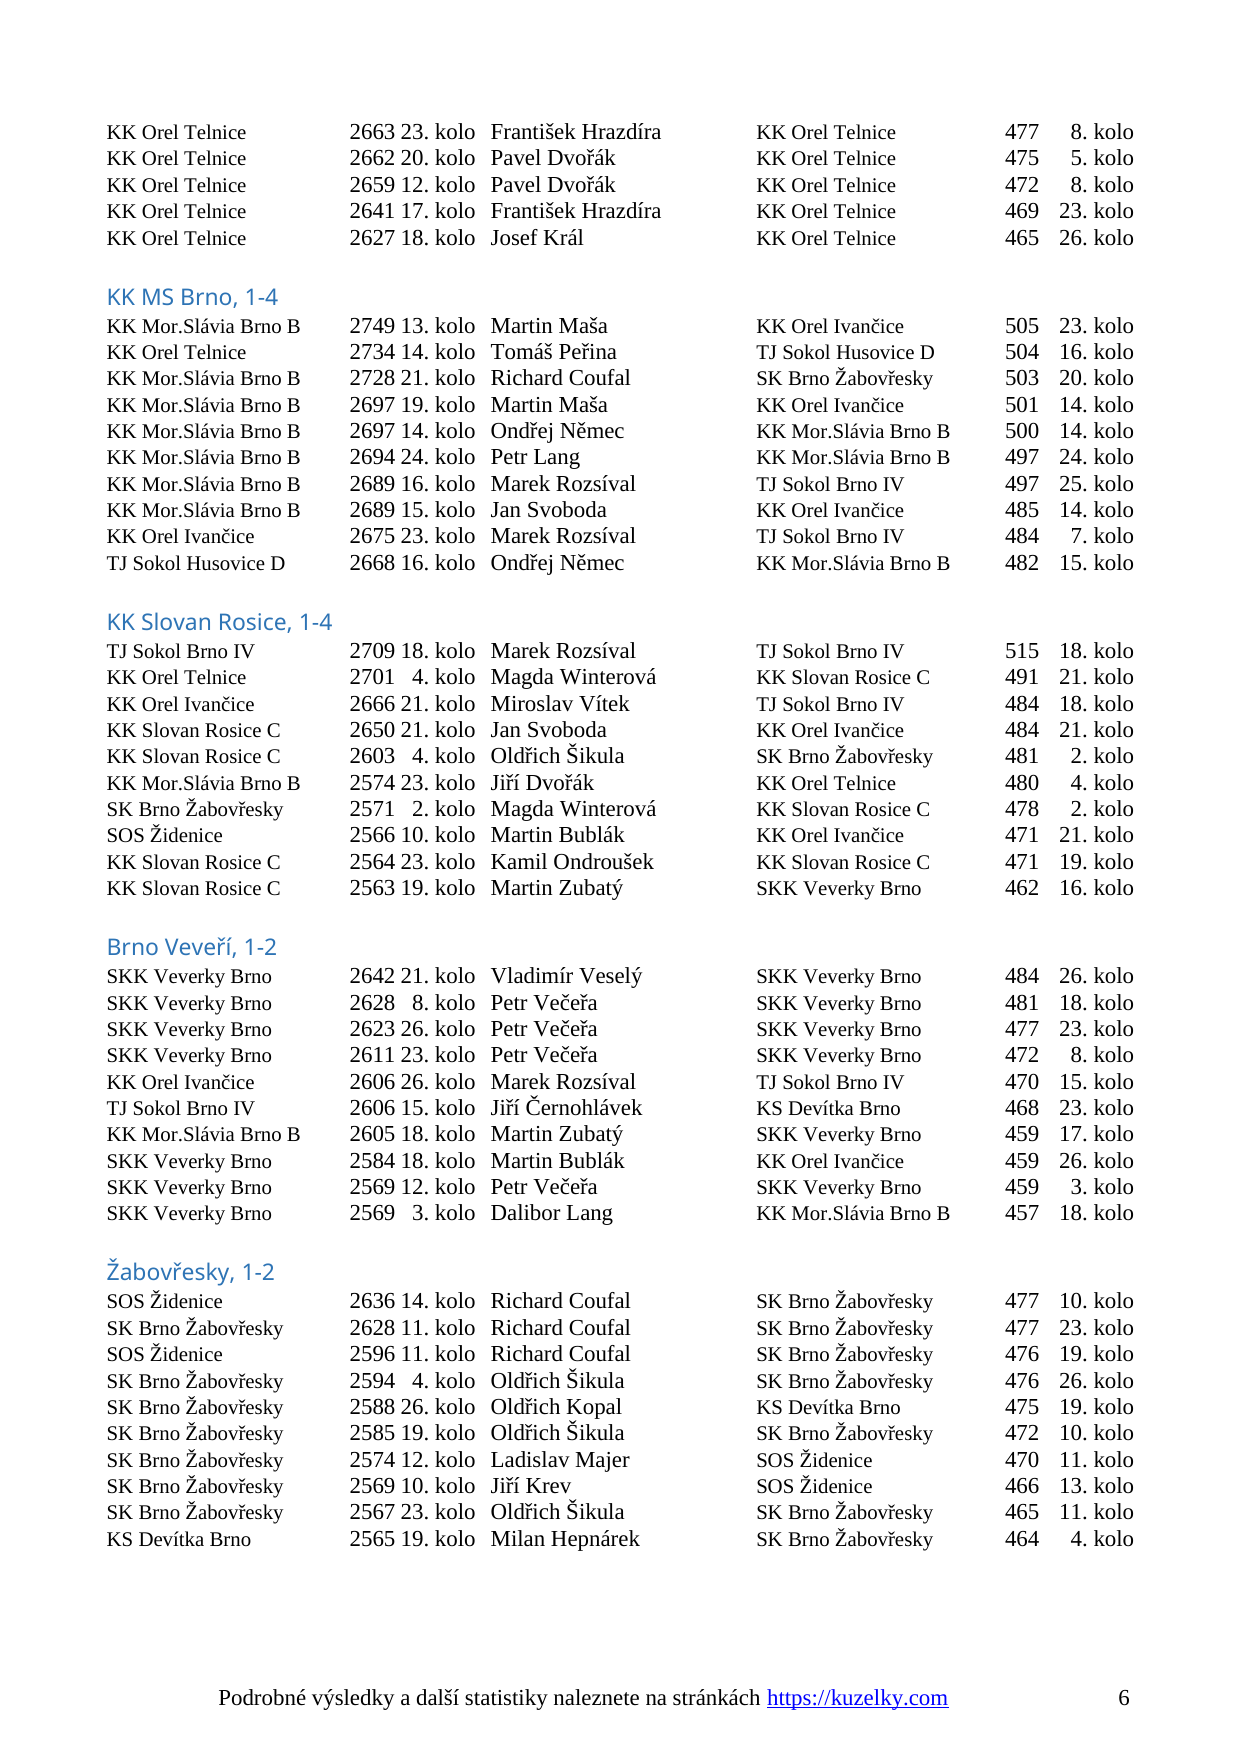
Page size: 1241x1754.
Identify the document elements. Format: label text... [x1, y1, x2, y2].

text KK Mor.Slávia Brno B 2689 15. kolo Jan Svoboda KK Orel Ivančice 485 14. kolo [106, 496, 1134, 522]
text SOS Židenice 2596 11. kolo Richard Coufal SK Brno Žabovřesky 476 19. kolo [106, 1340, 1134, 1367]
text KK Slovan Rosice C 2564 23. kolo Kamil Ondroušek KK Slovan Rosice C 471 19. kolo [106, 848, 1134, 874]
text KK Mor.Slávia Brno B 2694 24. kolo Petr Lang KK Mor.Slávia Brno B 497 24. kolo [106, 443, 1134, 470]
text SKK Veverky Brno 2642 21. kolo Vladimír Veselý SKK Veverky Brno 484 26. kolo [106, 962, 1134, 989]
text KK Orel Telnice 2734 14. kolo Tomáš Peřina TJ Sokol Husovice D 504 16. kolo [106, 338, 1134, 364]
text KK Slovan Rosice C 2563 19. kolo Martin Zubatý SKK Veverky Brno 462 16. kolo [106, 874, 1134, 901]
text KK Mor.Slávia Brno B 2697 14. kolo Ondřej Němec KK Mor.Slávia Brno B 500 14. kolo [106, 417, 1134, 443]
text KK Mor.Slávia Brno B 2574 23. kolo Jiří Dvořák KK Orel Telnice 480 4. kolo [106, 769, 1134, 795]
text SOS Židenice 2566 10. kolo Martin Bublák KK Orel Ivančice 471 21. kolo [106, 821, 1134, 848]
text KK Orel Ivančice 2606 26. kolo Marek Rozsíval TJ Sokol Brno IV 470 15. kolo [106, 1068, 1134, 1094]
text SKK Veverky Brno 2584 18. kolo Martin Bublák KK Orel Ivančice 459 26. kolo [106, 1147, 1134, 1173]
text KK Slovan Rosice C 2650 21. kolo Jan Svoboda KK Orel Ivančice 484 21. kolo [106, 716, 1134, 742]
subtitle Žabovřesky, 1-2 [106, 1256, 1134, 1288]
text TJ Sokol Brno IV 2606 15. kolo Jiří Černohlávek KS Devítka Brno 468 23. kolo [106, 1094, 1134, 1120]
text SK Brno Žabovřesky 2594 4. kolo Oldřich Šikula SK Brno Žabovřesky 476 26. kolo [106, 1367, 1134, 1393]
text KK Slovan Rosice C 2603 4. kolo Oldřich Šikula SK Brno Žabovřesky 481 2. kolo [106, 742, 1134, 769]
text SK Brno Žabovřesky 2585 19. kolo Oldřich Šikula SK Brno Žabovřesky 472 10. kolo [106, 1419, 1134, 1446]
text KK Mor.Slávia Brno B 2749 13. kolo Martin Maša KK Orel Ivančice 505 23. kolo [106, 312, 1134, 338]
text KK Orel Ivančice 2666 21. kolo Miroslav Vítek TJ Sokol Brno IV 484 18. kolo [106, 690, 1134, 716]
text KK Mor.Slávia Brno B 2605 18. kolo Martin Zubatý SKK Veverky Brno 459 17. kolo [106, 1120, 1134, 1147]
text KS Devítka Brno 2565 19. kolo Milan Hepnárek SK Brno Žabovřesky 464 4. kolo [106, 1525, 1134, 1551]
text KK Orel Telnice 2662 20. kolo Pavel Dvořák KK Orel Telnice 475 5. kolo [106, 144, 1134, 171]
text SKK Veverky Brno 2569 3. kolo Dalibor Lang KK Mor.Slávia Brno B 457 18. kolo [106, 1199, 1134, 1226]
text SK Brno Žabovřesky 2567 23. kolo Oldřich Šikula SK Brno Žabovřesky 465 11. kolo [106, 1498, 1134, 1525]
text SKK Veverky Brno 2623 26. kolo Petr Večeřa SKK Veverky Brno 477 23. kolo [106, 1015, 1134, 1041]
text SKK Veverky Brno 2611 23. kolo Petr Večeřa SKK Veverky Brno 472 8. kolo [106, 1041, 1134, 1068]
text KK Mor.Slávia Brno B 2728 21. kolo Richard Coufal SK Brno Žabovřesky 503 20. kolo [106, 364, 1134, 391]
subtitle Brno Veveří, 1-2 [106, 931, 1134, 962]
text SK Brno Žabovřesky 2588 26. kolo Oldřich Kopal KS Devítka Brno 475 19. kolo [106, 1393, 1134, 1419]
text SK Brno Žabovřesky 2569 10. kolo Jiří Krev SOS Židenice 466 13. kolo [106, 1472, 1134, 1498]
text SKK Veverky Brno 2569 12. kolo Petr Večeřa SKK Veverky Brno 459 3. kolo [106, 1173, 1134, 1199]
text TJ Sokol Husovice D 2668 16. kolo Ondřej Němec KK Mor.Slávia Brno B 482 15. kolo [106, 549, 1134, 575]
text KK Orel Telnice 2663 23. kolo František Hrazdíra KK Orel Telnice 477 8. kolo [106, 118, 1134, 144]
text KK Mor.Slávia Brno B 2697 19. kolo Martin Maša KK Orel Ivančice 501 14. kolo [106, 391, 1134, 417]
text KK Orel Ivančice 2675 23. kolo Marek Rozsíval TJ Sokol Brno IV 484 7. kolo [106, 522, 1134, 549]
text KK Orel Telnice 2641 17. kolo František Hrazdíra KK Orel Telnice 469 23. kolo [106, 197, 1134, 223]
text SKK Veverky Brno 2628 8. kolo Petr Večeřa SKK Veverky Brno 481 18. kolo [106, 989, 1134, 1015]
text KK Orel Telnice 2627 18. kolo Josef Král KK Orel Telnice 465 26. kolo [106, 223, 1134, 250]
text SK Brno Žabovřesky 2628 11. kolo Richard Coufal SK Brno Žabovřesky 477 23. kolo [106, 1314, 1134, 1340]
text SOS Židenice 2636 14. kolo Richard Coufal SK Brno Žabovřesky 477 10. kolo [106, 1288, 1134, 1314]
text KK Orel Telnice 2701 4. kolo Magda Winterová KK Slovan Rosice C 491 21. kolo [106, 663, 1134, 690]
text KK Orel Telnice 2659 12. kolo Pavel Dvořák KK Orel Telnice 472 8. kolo [106, 171, 1134, 197]
text KK Mor.Slávia Brno B 2689 16. kolo Marek Rozsíval TJ Sokol Brno IV 497 25. kolo [106, 470, 1134, 496]
subtitle KK Slovan Rosice, 1-4 [106, 606, 1134, 637]
text SK Brno Žabovřesky 2574 12. kolo Ladislav Majer SOS Židenice 470 11. kolo [106, 1446, 1134, 1472]
subtitle KK MS Brno, 1-4 [106, 280, 1134, 312]
text TJ Sokol Brno IV 2709 18. kolo Marek Rozsíval TJ Sokol Brno IV 515 18. kolo [106, 637, 1134, 663]
text SK Brno Žabovřesky 2571 2. kolo Magda Winterová KK Slovan Rosice C 478 2. kolo [106, 795, 1134, 821]
